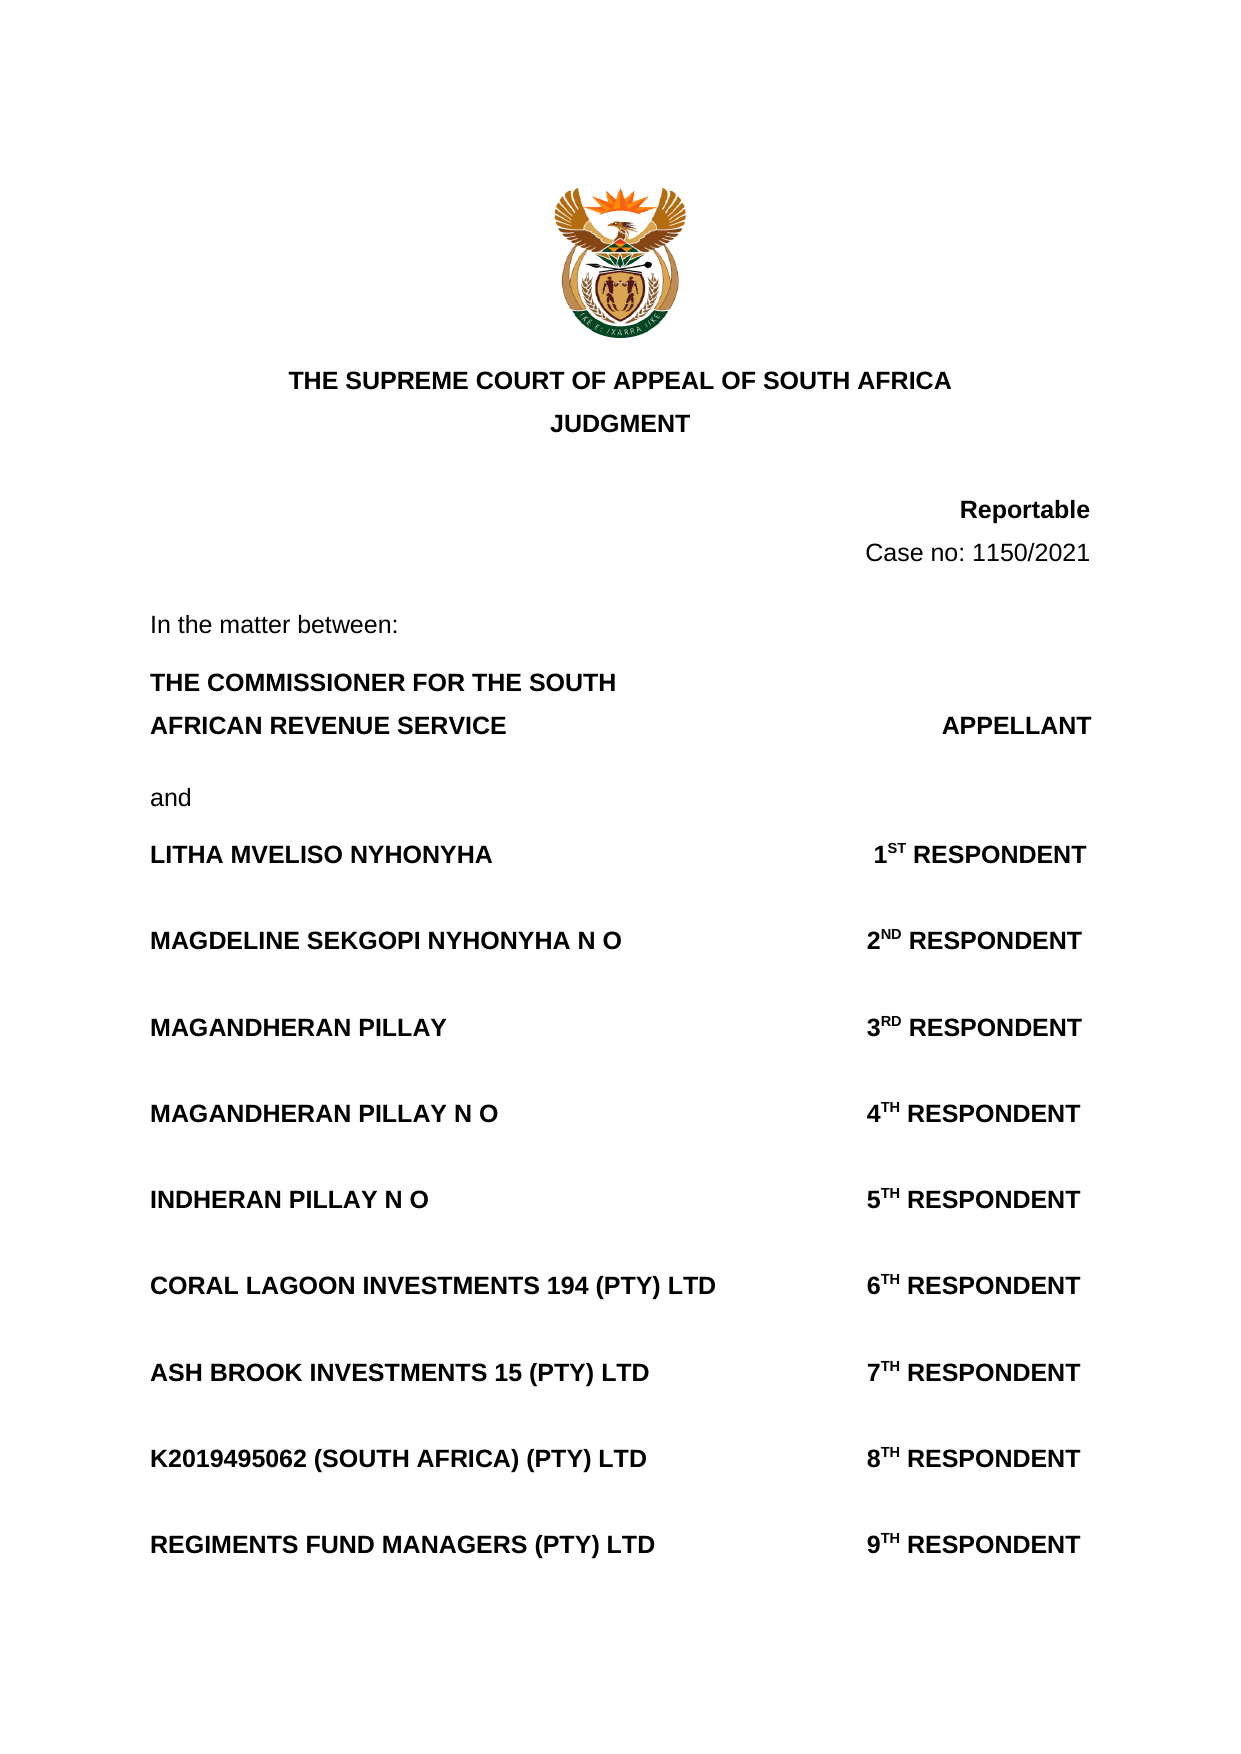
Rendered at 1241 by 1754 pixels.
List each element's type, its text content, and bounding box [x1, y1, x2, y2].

text In the matter between: [150, 610, 1090, 639]
text and [150, 782, 1090, 811]
text LITHA MVELISO NYHONYHA 1ST RESPONDENT [150, 840, 1090, 869]
text THE COMMISSIONER FOR THE SOUTH [150, 667, 1106, 696]
text REGIMENTS FUND MANAGERS (PTY) LTD 9TH RESPONDENT [150, 1530, 1090, 1559]
text INDHERAN PILLAY N O 5TH RESPONDENT [150, 1185, 1090, 1214]
text Case no: 1150/2021 [150, 538, 1090, 567]
picture [554, 187, 686, 338]
text MAGDELINE SEKGOPI NYHONYHA N O 2ND RESPONDENT [150, 926, 1090, 955]
text AFRICAN REVENUE SERVICE APPELLANT [150, 711, 1106, 739]
text MAGANDHERAN PILLAY 3RD RESPONDENT [150, 1012, 1090, 1041]
text JUDGMENT [150, 409, 1090, 437]
text THE SUPREME COURT OF APPEAL OF SOUTH AFRICA [150, 366, 1090, 394]
text Reportable [150, 495, 1090, 524]
text ASH BROOK INVESTMENTS 15 (PTY) LTD 7TH RESPONDENT [150, 1357, 1090, 1386]
text MAGANDHERAN PILLAY N O 4TH RESPONDENT [150, 1099, 1090, 1127]
text CORAL LAGOON INVESTMENTS 194 (PTY) LTD 6TH RESPONDENT [150, 1271, 1090, 1300]
text K2019495062 (SOUTH AFRICA) (PTY) LTD 8TH RESPONDENT [150, 1444, 1090, 1472]
